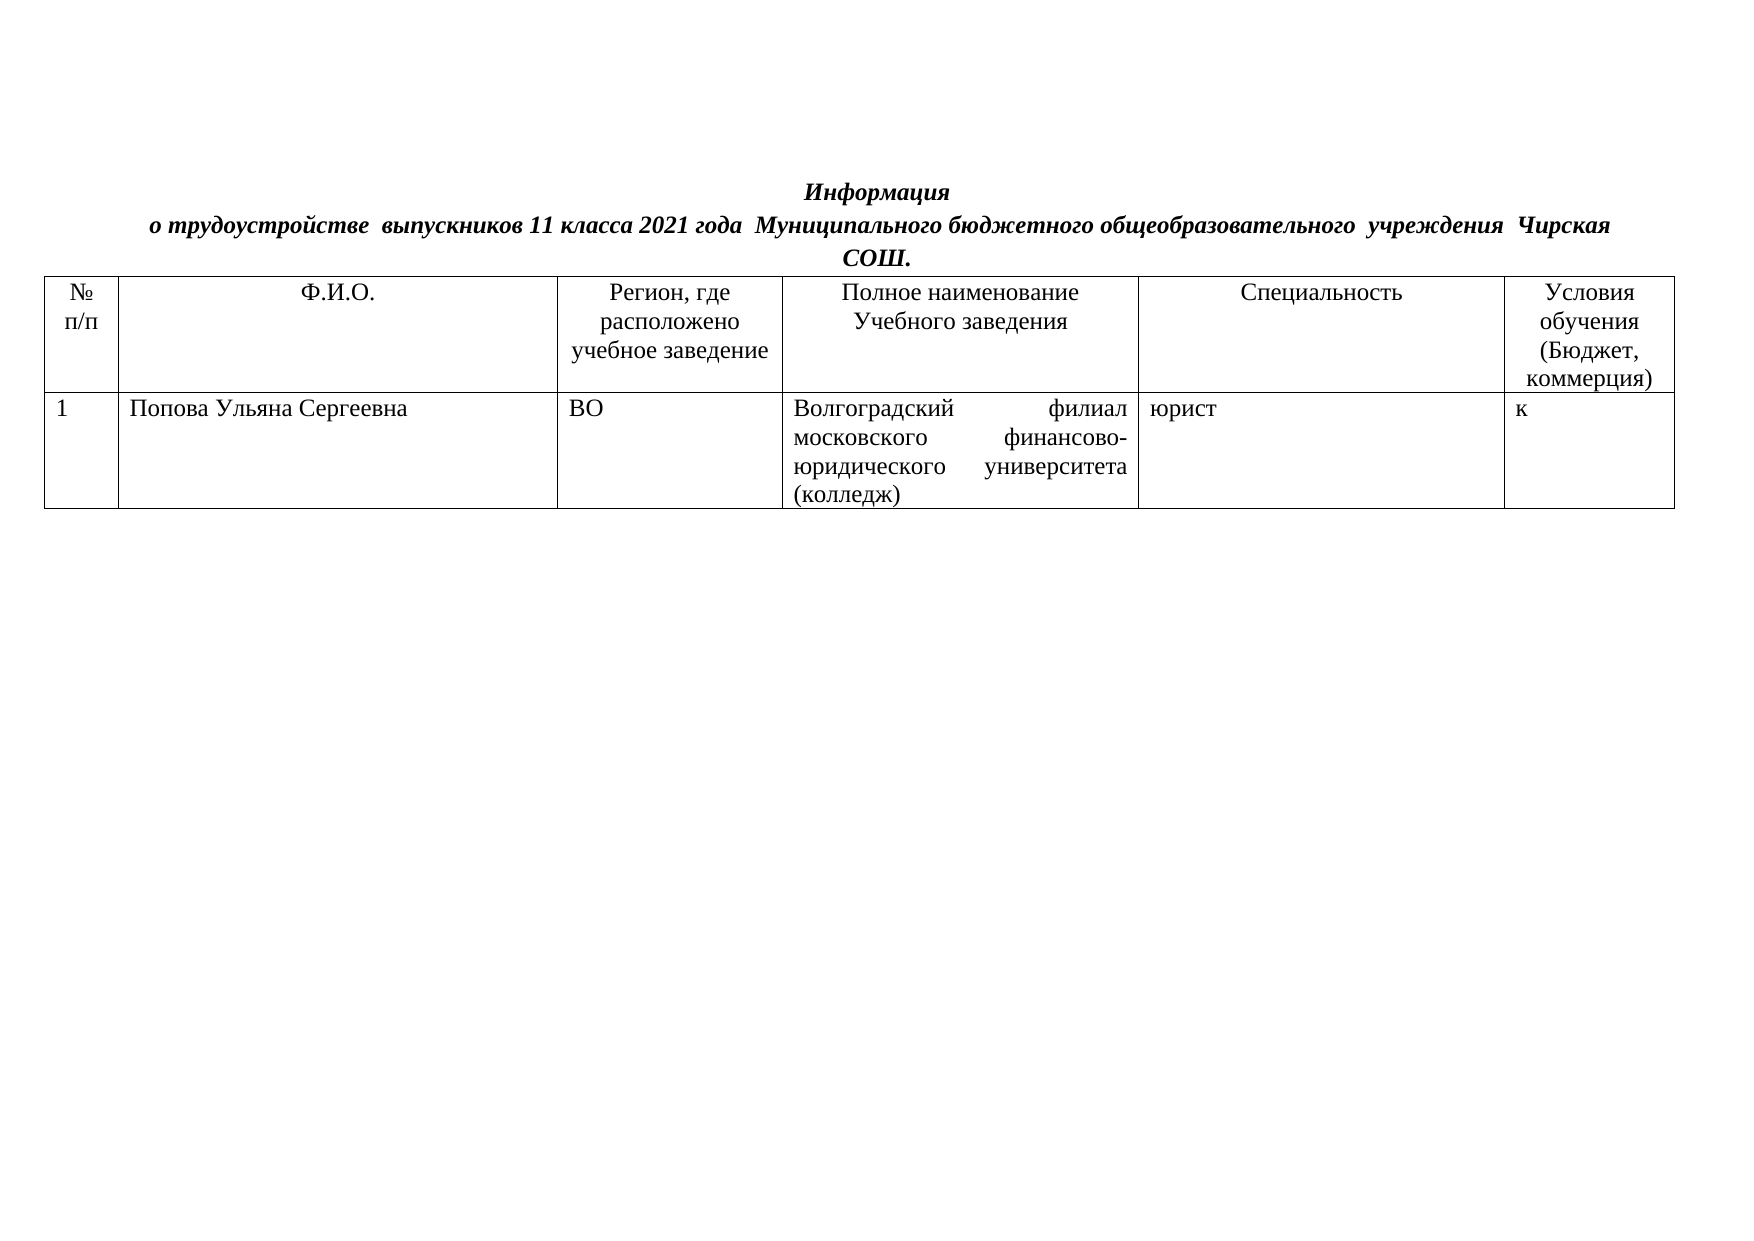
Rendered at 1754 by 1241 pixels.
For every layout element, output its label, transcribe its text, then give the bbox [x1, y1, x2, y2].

table_cell Попова Ульяна Сергеевна [119, 393, 557, 508]
table_cell юрист [1139, 393, 1504, 508]
table_cell Волгоградский филиал московского финансово-юридического университета (колледж) [783, 393, 1138, 508]
table_header № п/п [45, 277, 118, 392]
table_cell к [1505, 393, 1674, 508]
table_header Ф.И.О. [119, 277, 557, 392]
table_header Регион, где расположено учебное заведение [558, 277, 782, 392]
text о трудоустройстве выпускников 11 класса 2021 года Муниципального бюджетного общеобразовательного учреждения Чирская СОШ. [118, 210, 1636, 272]
table_header Специальность [1139, 277, 1504, 392]
text Информация [118, 177, 1636, 206]
table_header Условия обучения (Бюджет, коммерция) [1505, 277, 1674, 392]
table_cell 1 [45, 393, 118, 508]
table_header Полное наименование Учебного заведения [783, 277, 1138, 392]
table_cell ВО [558, 393, 782, 508]
